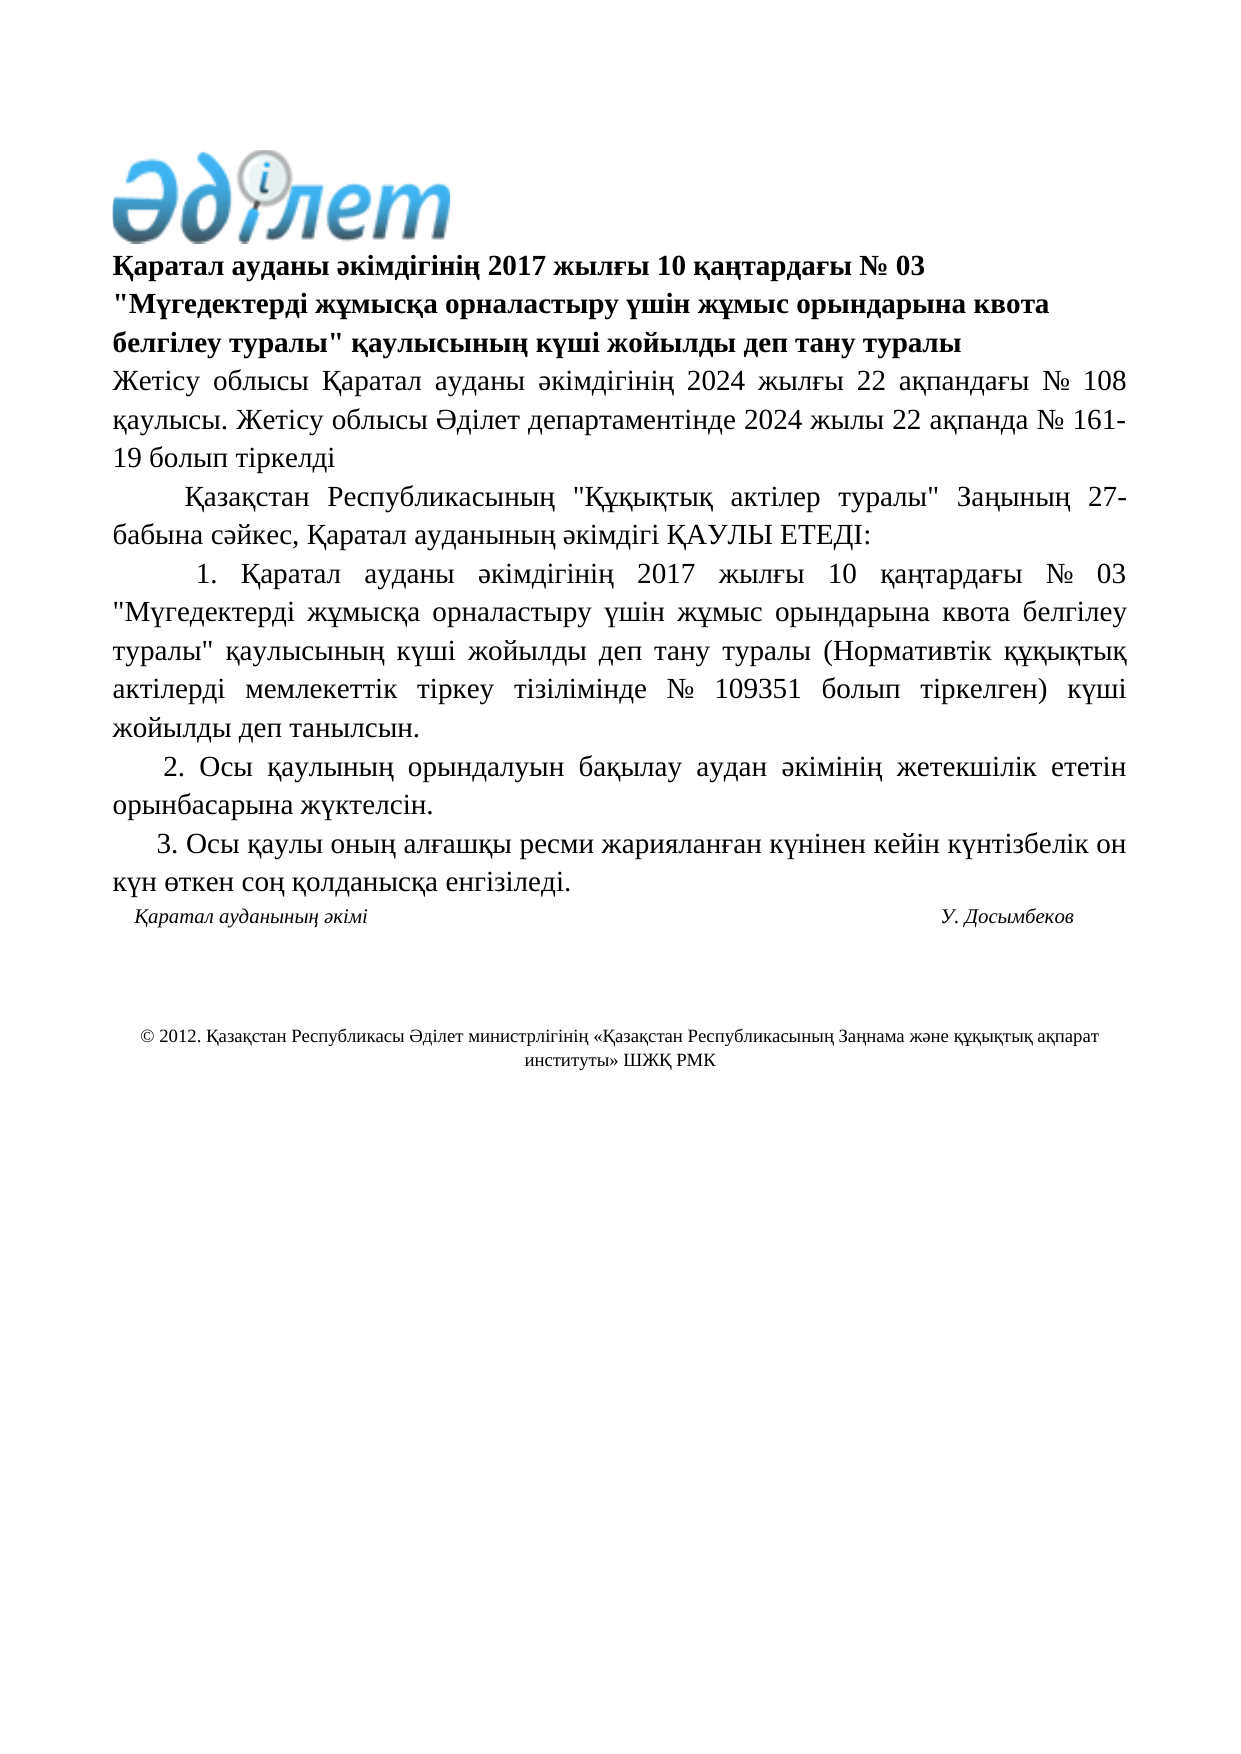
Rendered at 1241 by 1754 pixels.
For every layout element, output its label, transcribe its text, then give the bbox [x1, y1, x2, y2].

table_header У. Досымбеков [939, 903, 1240, 934]
text Қаратал ауданы әкімдігінің 2017 жылғы 10 қаңтардағы № 03 "Мүгедектерді жұмысқа орналастыру үшін жұмыс орындарына квота белгілеу туралы" қаулысының күші жойылды деп тану туралы [112, 248, 1128, 358]
text 3. Осы қаулы оның алғашқы ресми жарияланған күнінен кейін күнтізбелік он күн өткен соң қолданысқа енгізіледі. [112, 826, 1128, 898]
picture [112, 150, 451, 244]
text © 2012. Қазақстан Республикасы Әділет министрлігінің «Қазақстан Республикасының Заңнама және құқықтық ақпарат институты» ШЖҚ РМК [112, 1024, 1128, 1071]
text 1. Қаратал ауданы әкімдігінің 2017 жылғы 10 қаңтардағы № 03 "Мүгедектерді жұмысқа орналастыру үшін жұмыс орындарына квота белгілеу туралы" қаулысының күші жойылды деп тану туралы (Нормативтік құқықтық актілерді мемлекеттік тіркеу тізілімінде № 109351 болып тіркелген) күші жойылды деп танылсын. [112, 556, 1128, 744]
text Қазақстан Республикасының "Құқықтық актілер туралы" Заңының 27-бабына сәйкес, Қаратал ауданының әкімдігі ҚАУЛЫ ЕТЕДІ: [112, 479, 1128, 551]
text Жетісу облысы Қаратал ауданы әкімдігінің 2024 жылғы 22 ақпандағы № 108 қаулысы. Жетісу облысы Әділет департаментінде 2024 жылы 22 ақпанда № 161-19 болып тіркелді [112, 363, 1128, 474]
table_header Қаратал ауданының әкімі [101, 903, 939, 934]
text 2. Осы қаулының орындалуын бақылау аудан әкімінің жетекшілік ететін орынбасарына жүктелсін. [112, 749, 1128, 821]
